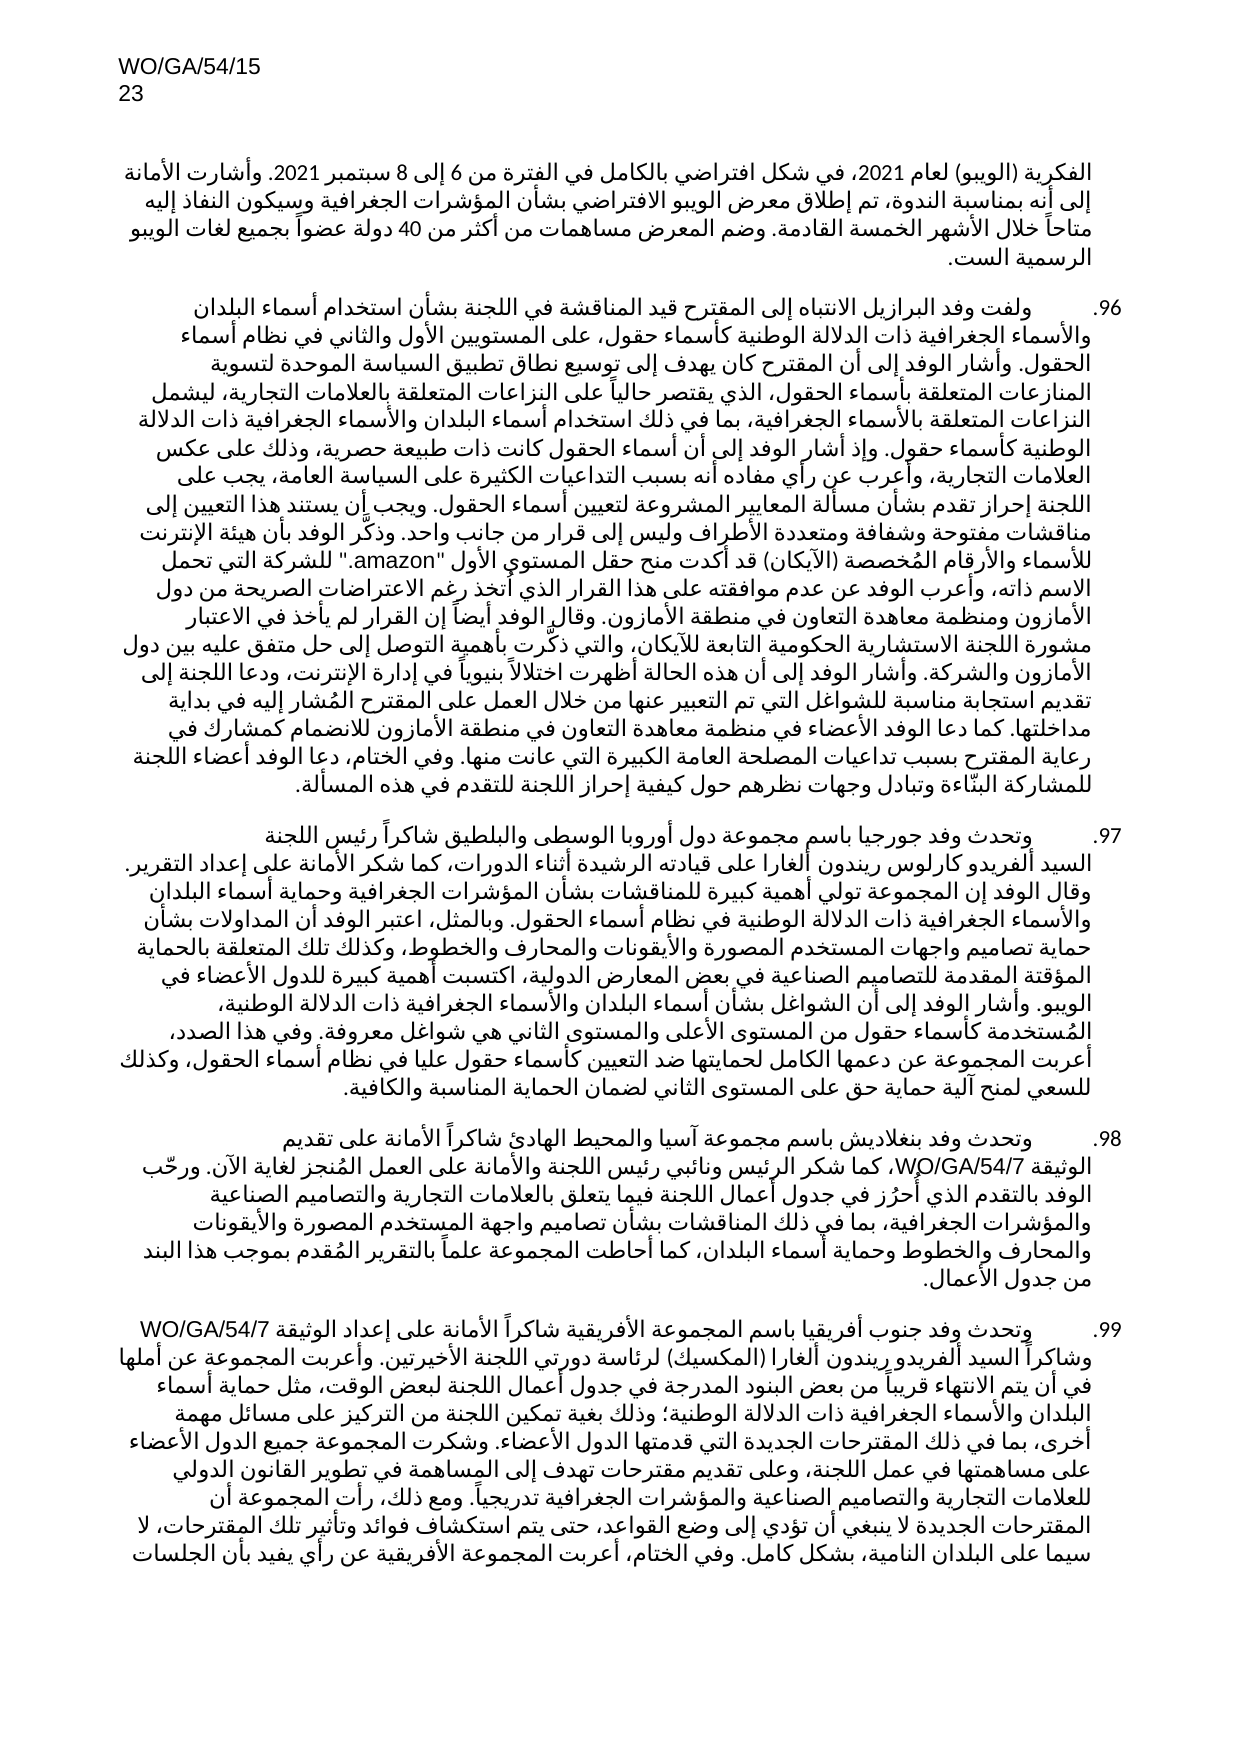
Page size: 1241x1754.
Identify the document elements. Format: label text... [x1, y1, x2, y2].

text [118, 158, 1092, 271]
text ولفت وفد البرازيل الانتباه إلى المقترح قيد المناقشة في اللجنة بشأن استخدام أسماء البلدان والأسماء الجغرافية ذات الدلالة الوطنية كأسماء حقول، على المستويين الأول والثاني في نظام أسماء الحقول. وأشار الوفد إلى أن المقترح كان يهدف إلى توسيع نطاق تطبيق السياسة الموحدة لتسوية المنازعات المتعلقة بأسماء الحقول، الذي يقتصر حالياً على النزاعات المتعلقة بالعلامات التجارية، ليشمل النزاعات المتعلقة بالأسماء الجغرافية، بما في ذلك استخدام أسماء البلدان والأسماء الجغرافية ذات الدلالة الوطنية كأسماء حقول. وإذ أشار الوفد إلى أن أسماء الحقول كانت ذات طبيعة حصرية، وذلك على عكس العلامات التجارية، وأعرب عن رأي مفاده أنه بسبب التداعيات الكثيرة على السياسة العامة، يجب على اللجنة إحراز تقدم بشأن مسألة المعايير المشروعة لتعيين أسماء الحقول. ويجب أن يستند هذا التعيين إلى مناقشات مفتوحة وشفافة ومتعددة الأطراف وليس إلى قرار من جانب واحد. وذكَّر الوفد بأن هيئة الإنترنت للأسماء والأرقام المُخصصة (الآيكان) قد أكدت منح حقل المستوى الأول "‎.amazon" للشركة التي تحمل الاسم ذاته، وأعرب الوفد عن عدم موافقته على هذا القرار الذي اُتخذ رغم الاعتراضات الصريحة من دول الأمازون ومنظمة معاهدة التعاون في منطقة الأمازون. وقال الوفد أيضاً إن القرار لم يأخذ في الاعتبار مشورة اللجنة الاستشارية الحكومية التابعة للآيكان، والتي ذكَّرت بأهمية التوصل إلى حل متفق عليه بين دول الأمازون والشركة. وأشار الوفد إلى أن هذه الحالة أظهرت اختلالاً بنيوياً في إدارة الإنترنت، ودعا اللجنة إلى تقديم استجابة مناسبة للشواغل التي تم التعبير عنها من خلال العمل على المقترح المُشار إليه في بداية مداخلتها. كما دعا الوفد الأعضاء في منظمة معاهدة التعاون في منطقة الأمازون للانضمام كمشارك في رعاية المقترح بسبب تداعيات المصلحة العامة الكبيرة التي عانت منها. وفي الختام، دعا الوفد أعضاء اللجنة للمشاركة البنّاءة وتبادل وجهات نظرهم حول كيفية إحراز اللجنة للتقدم في هذه المسألة. [118, 293, 1092, 798]
text وتحدث وفد جورجيا باسم مجموعة دول أوروبا الوسطى والبلطيق شاكراً رئيس اللجنة السيد ألفريدو كارلوس ريندون ألغارا على قيادته الرشيدة أثناء الدورات، كما شكر الأمانة على إعداد التقرير. وقال الوفد إن المجموعة تولي أهمية كبيرة للمناقشات بشأن المؤشرات الجغرافية وحماية أسماء البلدان والأسماء الجغرافية ذات الدلالة الوطنية في نظام أسماء الحقول. وبالمثل، اعتبر الوفد أن المداولات بشأن حماية تصاميم واجهات المستخدم المصورة والأيقونات والمحارف والخطوط، وكذلك تلك المتعلقة بالحماية المؤقتة المقدمة للتصاميم الصناعية في بعض المعارض الدولية، اكتسبت أهمية كبيرة للدول الأعضاء في الويبو. وأشار الوفد إلى أن الشواغل بشأن أسماء البلدان والأسماء الجغرافية ذات الدلالة الوطنية، المُستخدمة كأسماء حقول من المستوى الأعلى والمستوى الثاني هي شواغل معروفة. وفي هذا الصدد، أعربت المجموعة عن دعمها الكامل لحمايتها ضد التعيين كأسماء حقول عليا في نظام أسماء الحقول، وكذلك للسعي لمنح آلية حماية حق على المستوى الثاني لضمان الحماية المناسبة والكافية. [118, 821, 1092, 1101]
text وتحدث وفد بنغلاديش باسم مجموعة آسيا والمحيط الهادئ شاكراً الأمانة على تقديم الوثيقة WO/GA/54/7، كما شكر الرئيس ونائبي رئيس اللجنة والأمانة على العمل المُنجز لغاية الآن. ورحّب الوفد بالتقدم الذي أُحرُز في جدول أعمال اللجنة فيما يتعلق بالعلامات التجارية والتصاميم الصناعية والمؤشرات الجغرافية، بما في ذلك المناقشات بشأن تصاميم واجهة المستخدم المصورة والأيقونات والمحارف والخطوط وحماية أسماء البلدان، كما أحاطت المجموعة علماً بالتقرير المُقدم بموجب هذا البند من جدول الأعمال. [118, 1124, 1092, 1292]
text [118, 1315, 1092, 1567]
